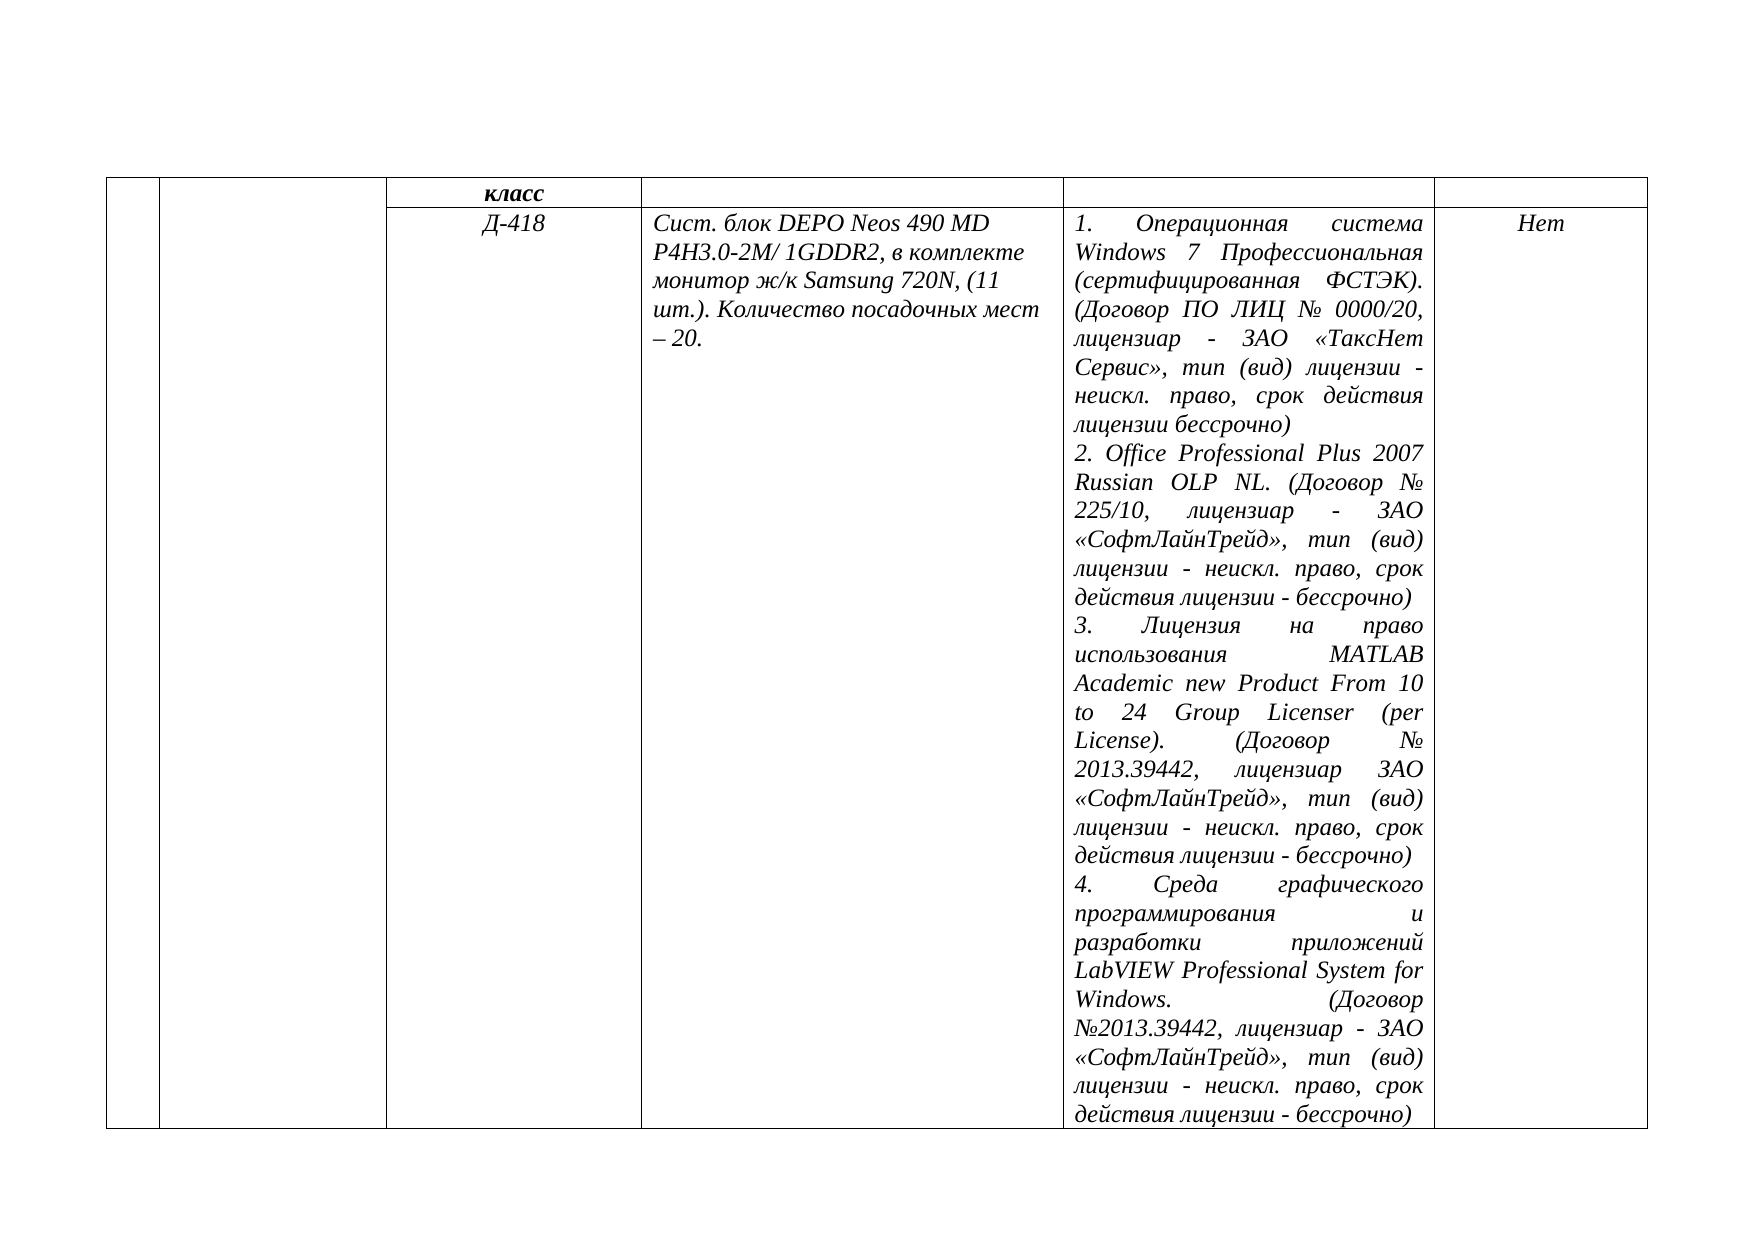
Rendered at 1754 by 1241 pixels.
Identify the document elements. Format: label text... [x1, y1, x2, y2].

table_cell Нет [1435, 208, 1647, 1128]
table_cell [1064, 178, 1434, 207]
table_cell Компьютерный класс [387, 178, 641, 207]
table_cell [1435, 178, 1647, 207]
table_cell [1064, 208, 1434, 1128]
table_cell Д-418 [387, 208, 641, 1128]
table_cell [642, 208, 1063, 1128]
table_cell [642, 178, 1063, 207]
